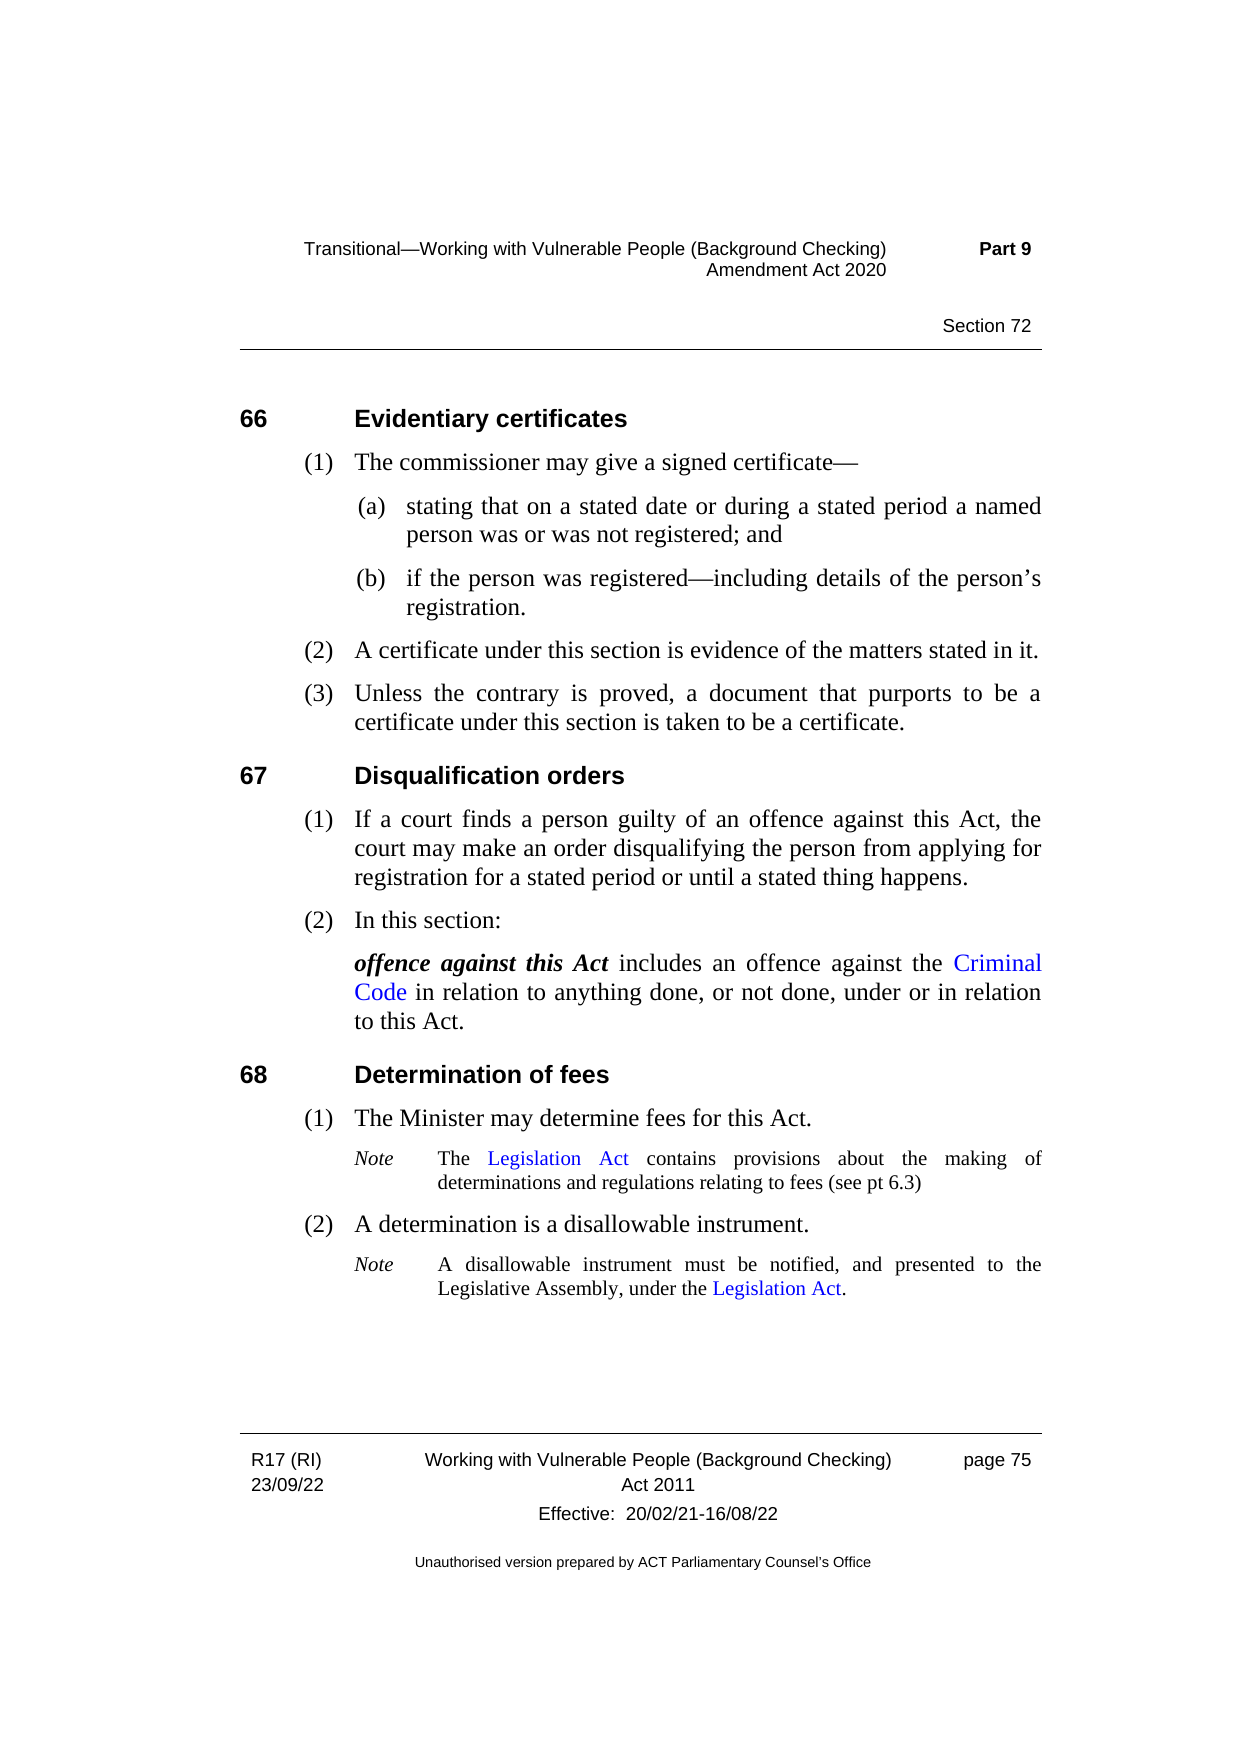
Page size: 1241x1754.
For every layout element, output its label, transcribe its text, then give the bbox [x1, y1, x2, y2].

text (3) Unless the contrary is proved, a document that purports to be a certificate under this section is taken to be a certificate. [239, 678, 1042, 736]
text (1) If a court finds a person guilty of an offence against this Act, the court may make an order disqualifying the person from applying for registration for a stated period or until a stated thing happens. [239, 804, 1042, 890]
text 68 Determination of fees [239, 1059, 1042, 1088]
text 66 Evidentiary certificates [239, 404, 1042, 433]
text offence against this Act includes an offence against the Criminal Code in relation to anything done, or not done, under or in relation to this Act. [354, 948, 1042, 1034]
text (a) stating that on a stated date or during a stated period a named person was or was not registered; and [239, 491, 1042, 548]
text (2) A certificate under this section is evidence of the matters stated in it. [239, 635, 1042, 664]
text (1) The Minister may determine fees for this Act. [239, 1103, 1042, 1132]
text Note A disallowable instrument must be notified, and presented to the Legislative Assembly, under the Legislation Act. [354, 1252, 1042, 1300]
text (2) A determination is a disallowable instrument. [239, 1209, 1042, 1238]
text Note The Legislation Act contains provisions about the making of determinations and regulations relating to fees (see pt 6.3) [354, 1146, 1042, 1194]
text (2) In this section: [239, 905, 1042, 934]
text 67 Disqualification orders [239, 761, 1042, 789]
text (1) The commissioner may give a signed certificate— [239, 447, 1042, 476]
text (b) if the person was registered—including details of the person’s registration. [239, 563, 1042, 620]
